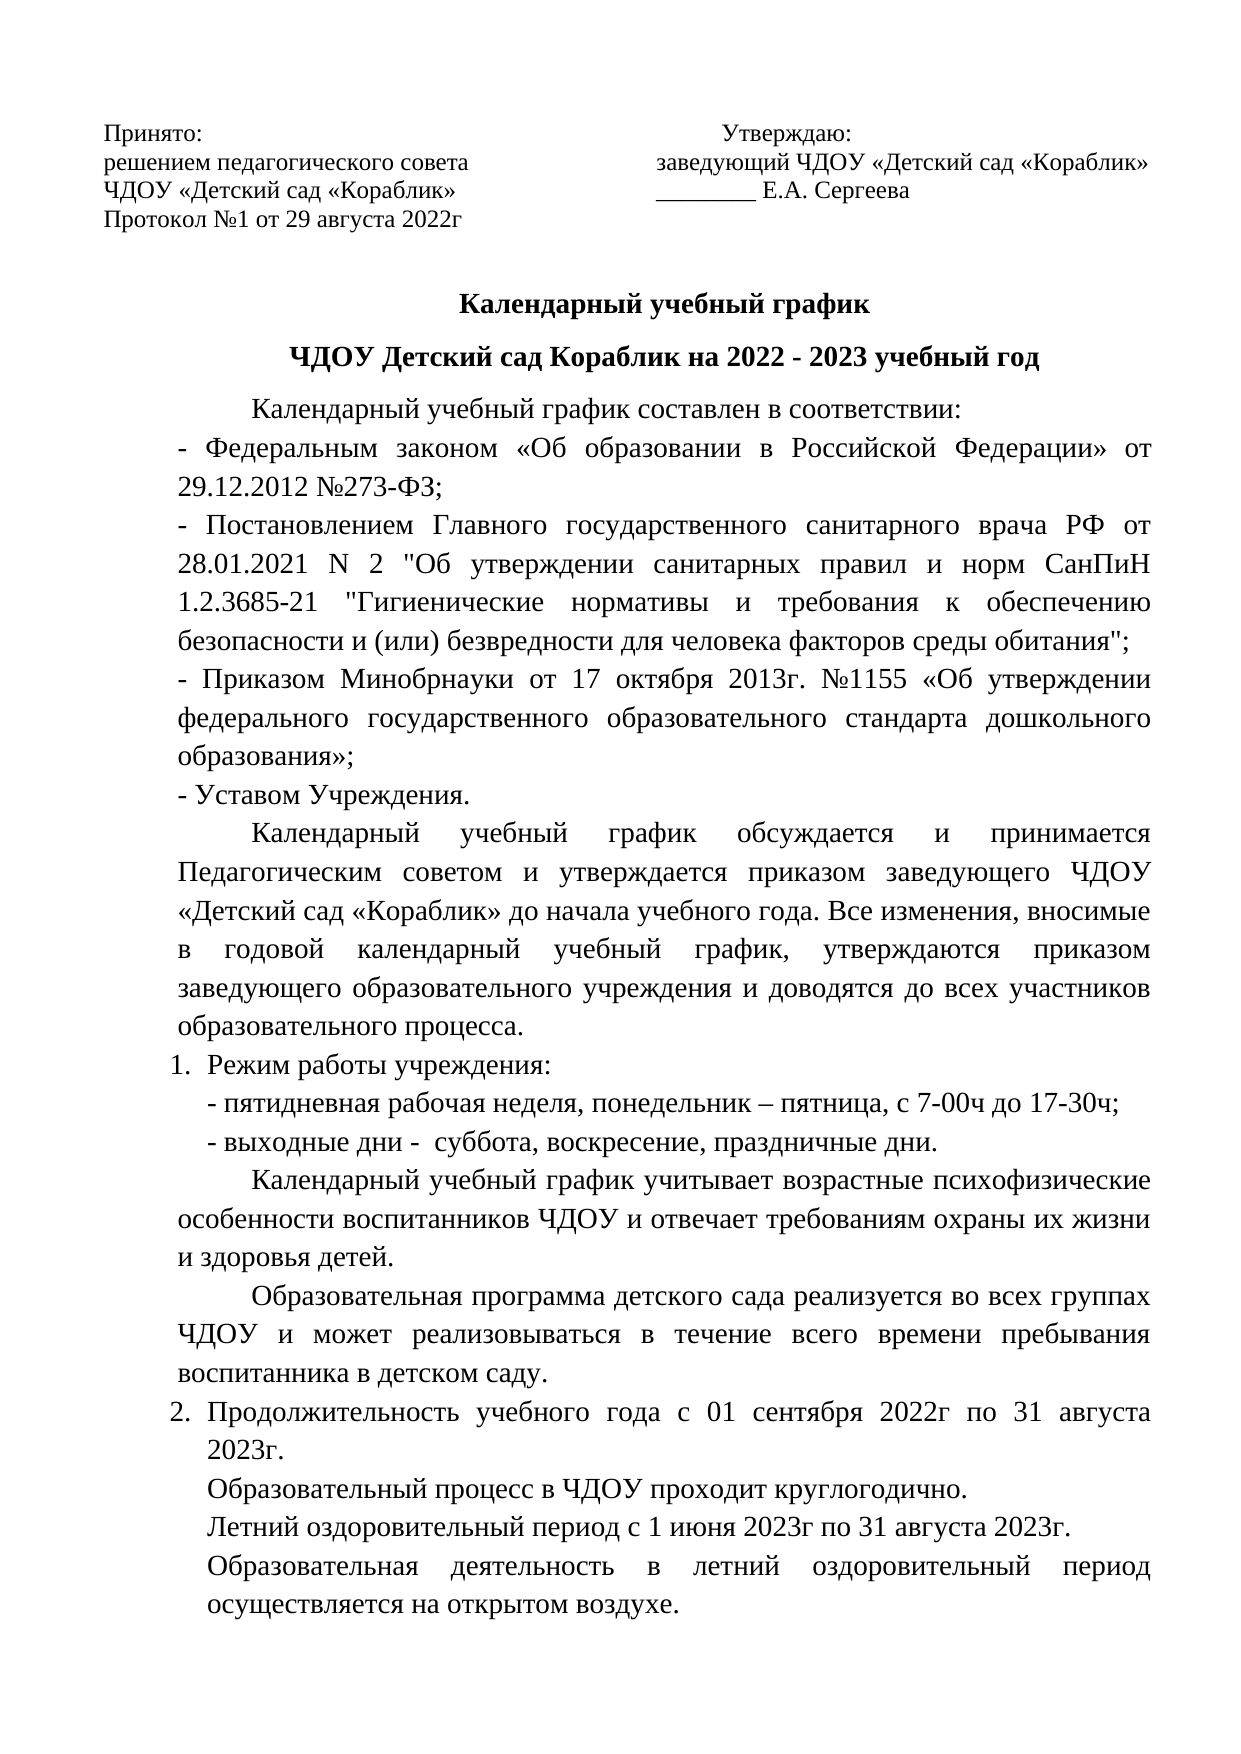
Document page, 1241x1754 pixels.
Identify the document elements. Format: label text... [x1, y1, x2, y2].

text Образовательная деятельность в летний оздоровительный период осуществляется на открытом воздухе. [207, 1548, 1152, 1620]
list - пятидневная рабочая неделя, понедельник – пятница, с 7-00ч до 17-30ч; [207, 1085, 1152, 1119]
list Режим работы учреждения: [169, 1047, 1152, 1080]
text ЧДОУ Детский сад Кораблик на 2022 - 2023 учебный год [177, 339, 1152, 372]
text - Приказом Минобрнауки от 17 октября 2013г. №1155 «Об утверждении федерального государственного образовательного стандарта дошкольного образования»; [177, 661, 1152, 772]
text ЧДОУ «Детский сад «Кораблик» ________ Е.А. Сергеева [103, 176, 1152, 204]
text Календарный учебный график [177, 286, 1152, 319]
text - Федеральным законом «Об образовании в Российской Федерации» от 29.12.2012 №273-ФЗ; [177, 430, 1152, 502]
text решением педагогического совета заведующий ЧДОУ «Детский сад «Кораблик» [103, 147, 1152, 176]
text Принято: Утверждаю: [103, 118, 1152, 147]
text - Уставом Учреждения. [177, 777, 1152, 811]
text Образовательный процесс в ЧДОУ проходит круглогодично. [207, 1471, 1152, 1504]
text Образовательная программа детского сада реализуется во всех группах ЧДОУ и может реализовываться в течение всего времени пребывания воспитанника в детском саду. [177, 1278, 1152, 1389]
text Календарный учебный график учитывает возрастные психофизические особенности воспитанников ЧДОУ и отвечает требованиям охраны их жизни и здоровья детей. [177, 1162, 1152, 1273]
text Календарный учебный график составлен в соответствии: [177, 392, 1152, 425]
list Продолжительность учебного года с 01 сентября 2022г по 31 августа 2023г. [169, 1394, 1152, 1466]
text - Постановлением Главного государственного санитарного врача РФ от 28.01.2021 N 2 "Об утверждении санитарных правил и норм СанПиН 1.2.3685-21 "Гигиенические нормативы и требования к обеспечению безопасности и (или) безвредности для человека факторов среды обитания"; [177, 507, 1152, 656]
text Летний оздоровительный период с 1 июня 2023г по 31 августа 2023г. [207, 1509, 1152, 1543]
text Календарный учебный график обсуждается и принимается Педагогическим советом и утверждается приказом заведующего ЧДОУ «Детский сад «Кораблик» до начала учебного года. Все изменения, вносимые в годовой календарный учебный график, утверждаются приказом заведующего образовательного учреждения и доводятся до всех участников образовательного процесса. [177, 816, 1152, 1042]
text Протокол №1 от 29 августа 2022г [103, 204, 1152, 233]
list - выходные дни - суббота, воскресение, праздничные дни. [207, 1124, 1152, 1157]
